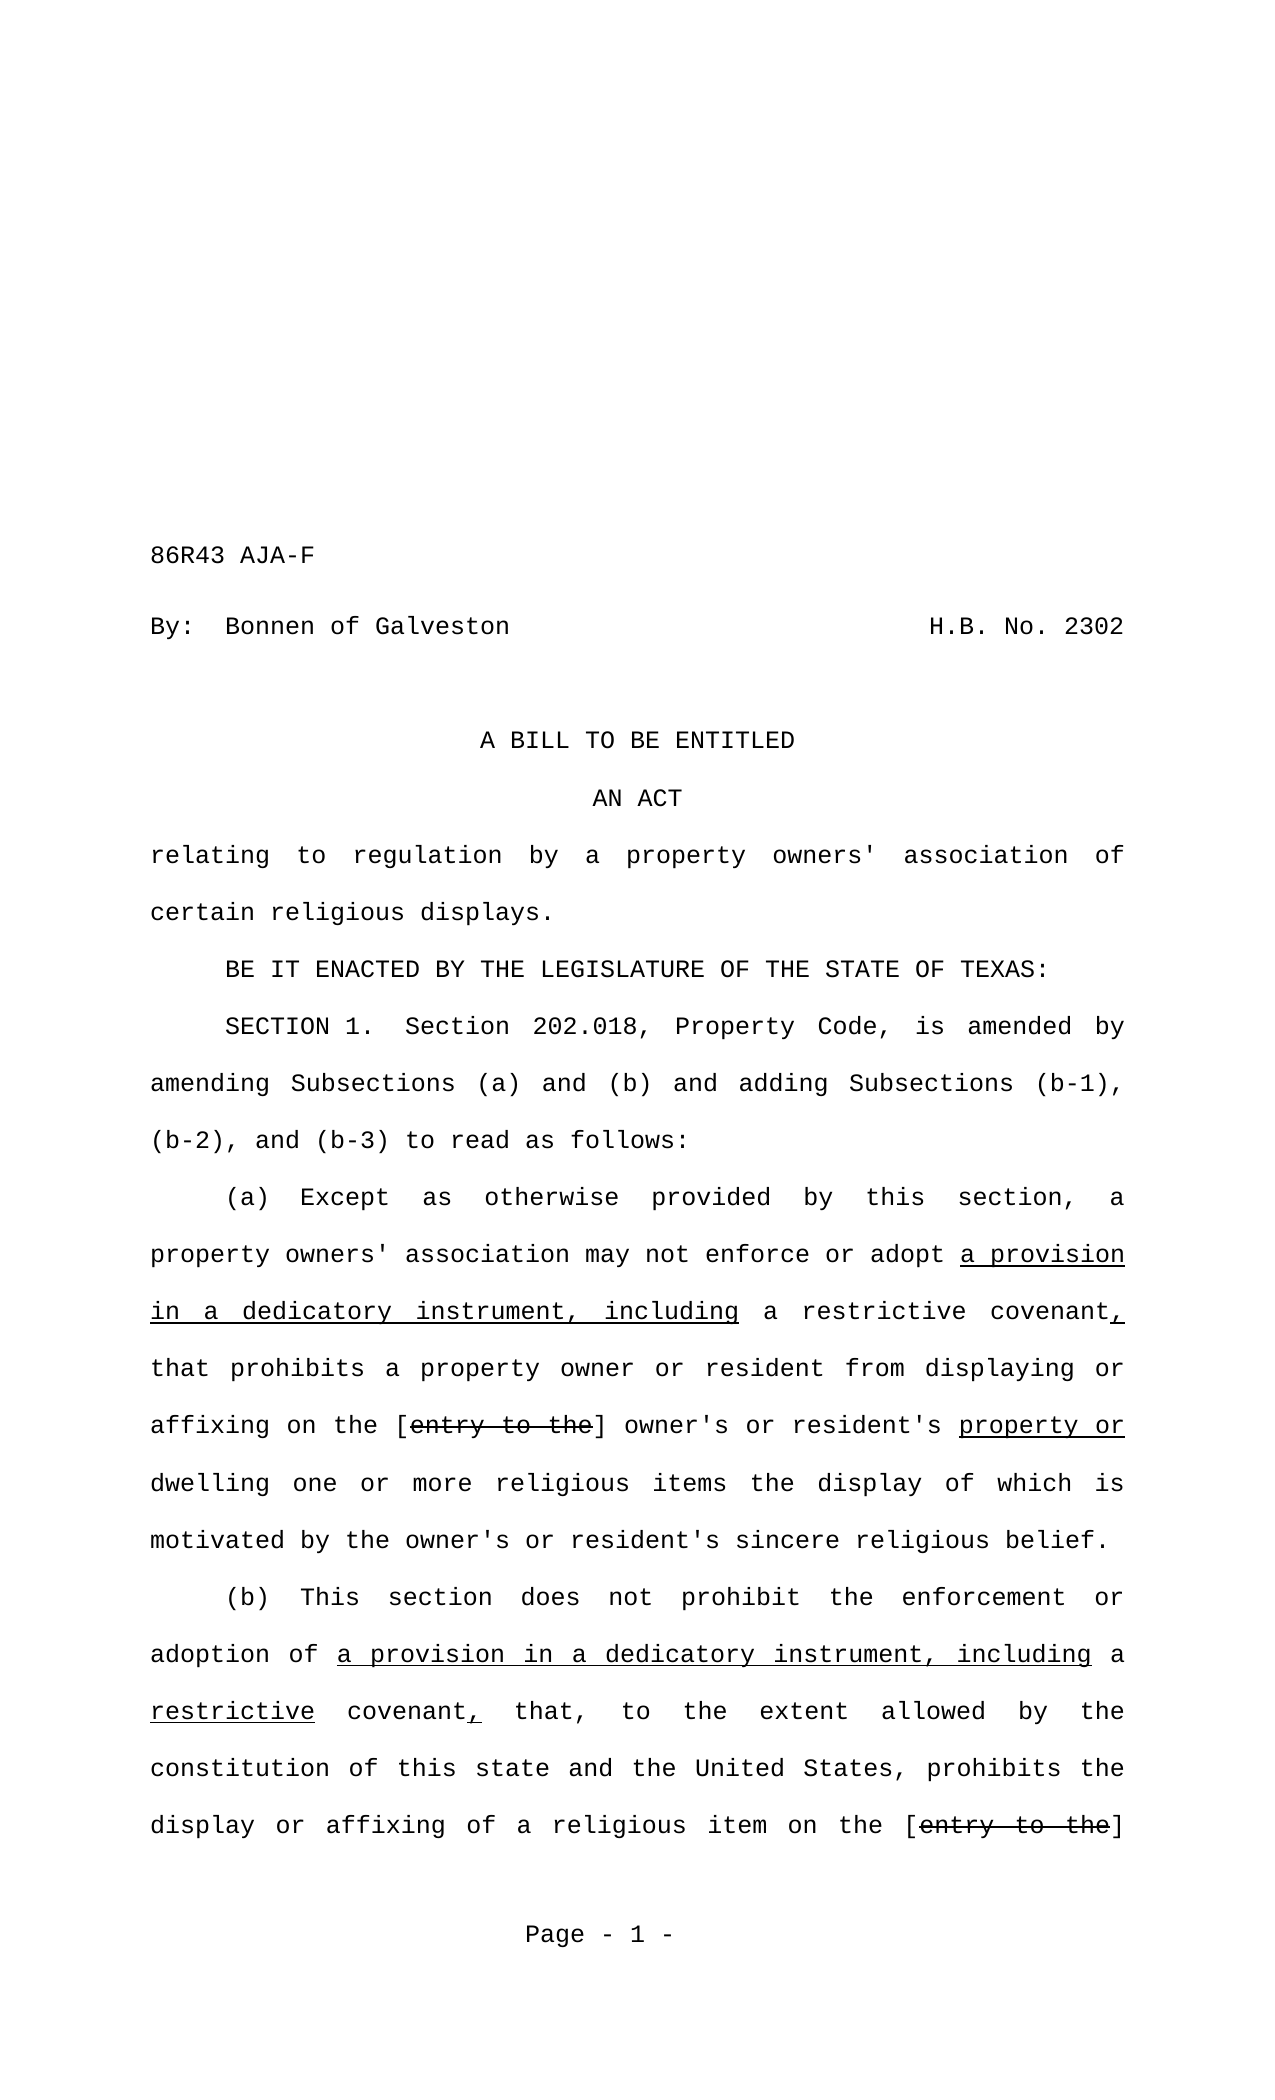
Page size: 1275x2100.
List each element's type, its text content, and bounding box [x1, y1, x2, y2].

text relating to regulation by a property owners' association of certain religious displays. [150, 842, 1125, 928]
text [150, 1584, 1125, 1841]
text (a) Except as otherwise provided by this section, a property owners' association may not enforce or adopt a provision in a dedicatory instrument, including a restrictive covenant, that prohibits a property owner or resident from displaying or affixing on the [entry to the] owner's or resident's property or dwelling one or more religious items the display of which is motivated by the owner's or resident's sincere religious belief. [150, 1184, 1125, 1556]
text BE IT ENACTED BY THE LEGISLATURE OF THE STATE OF TEXAS: [150, 956, 1125, 985]
text A BILL TO BE ENTITLED [150, 728, 1125, 756]
text By: Bonnen of Galveston H.B. No. 2302 [150, 614, 1125, 642]
text AN ACT [150, 785, 1125, 813]
text 86R43 AJA-F [150, 542, 1125, 571]
text SECTION 1. Section 202.018, Property Code, is amended by amending Subsections (a) and (b) and adding Subsections (b-1), (b-2), and (b-3) to read as follows: [150, 1013, 1125, 1156]
